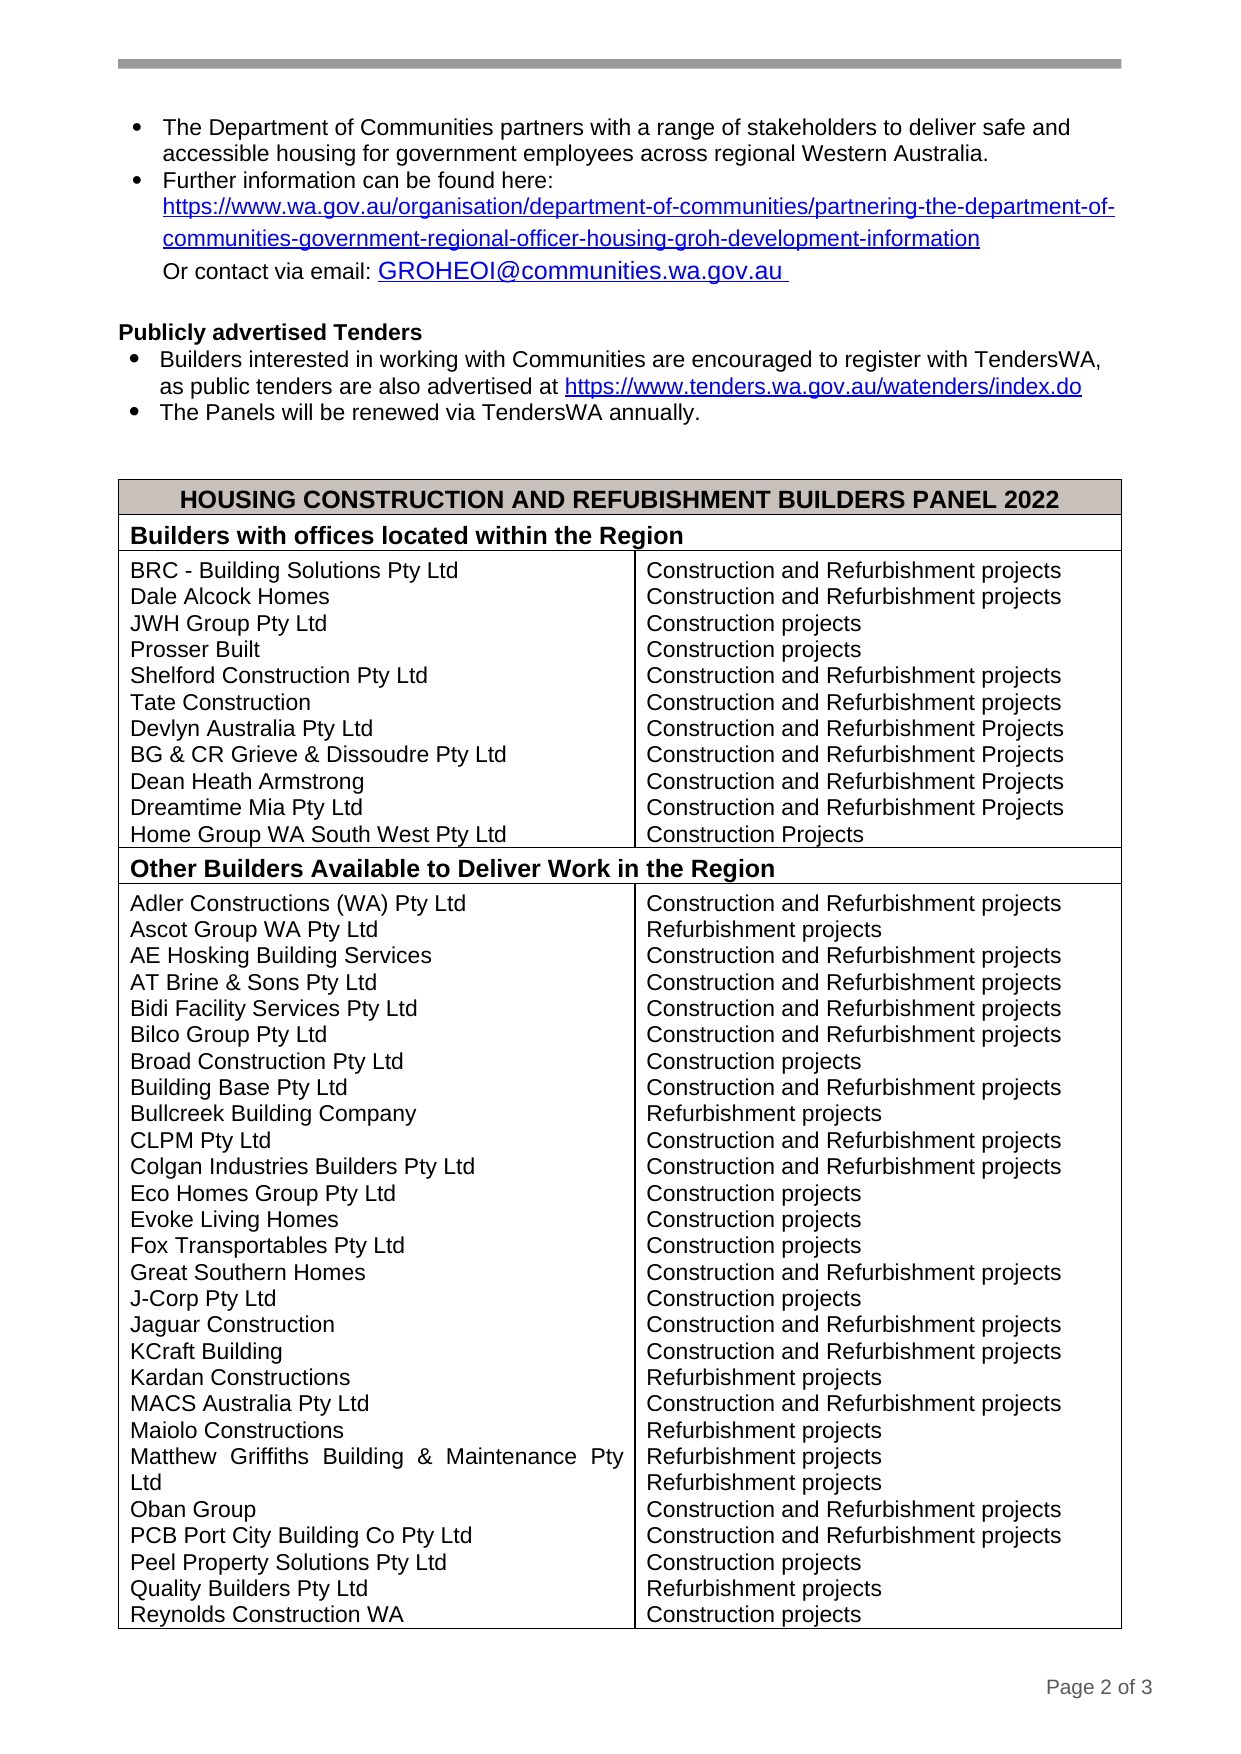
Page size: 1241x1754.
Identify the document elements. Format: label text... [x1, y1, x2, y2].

list The Department of Communities partners with a range of stakeholders to deliver safe and accessible housing for government employees across regional Western Australia. [133, 114, 1122, 167]
list The Panels will be renewed via TendersWA annually. [130, 399, 1122, 426]
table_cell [636, 884, 1121, 1627]
table_cell BRC - Building Solutions Pty Ltd Dale Alcock Homes JWH Group Pty Ltd Prosser Built Shelford Construction Pty Ltd Tate Construction Devlyn Australia Pty Ltd BG & CR Grieve & Dissoudre Pty Ltd Dean Heath Armstrong Dreamtime Mia Pty Ltd Home Group WA South West Pty Ltd [119, 551, 634, 847]
table_cell Construction and Refurbishment projects Construction and Refurbishment projects Construction projects Construction projects Construction and Refurbishment projects Construction and Refurbishment projects Construction and Refurbishment Projects Construction and Refurbishment Projects Construction and Refurbishment Projects Construction and Refurbishment Projects Construction Projects [636, 551, 1121, 847]
table_cell Other Builders Available to Deliver Work in the Region [119, 848, 1121, 883]
list Builders interested in working with Communities are encouraged to register with TendersWA, as public tenders are also advertised at https://www.tenders.wa.gov.au/watenders/index.do [130, 346, 1122, 399]
list https://www.wa.gov.au/organisation/department-of-communities/partnering-the-department-of-communities-government-regional-officer-housing-groh-development-information [162, 193, 1122, 251]
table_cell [119, 884, 634, 1627]
table_cell Builders with offices located within the Region [119, 515, 1121, 550]
list Further information can be found here: [133, 167, 1122, 193]
text Publicly advertised Tenders [118, 319, 1122, 346]
list Or contact via email: GROHEOI@communities.wa.gov.au [162, 256, 1122, 285]
table_header HOUSING CONSTRUCTION AND REFUBISHMENT BUILDERS PANEL 2022 [119, 480, 1121, 514]
